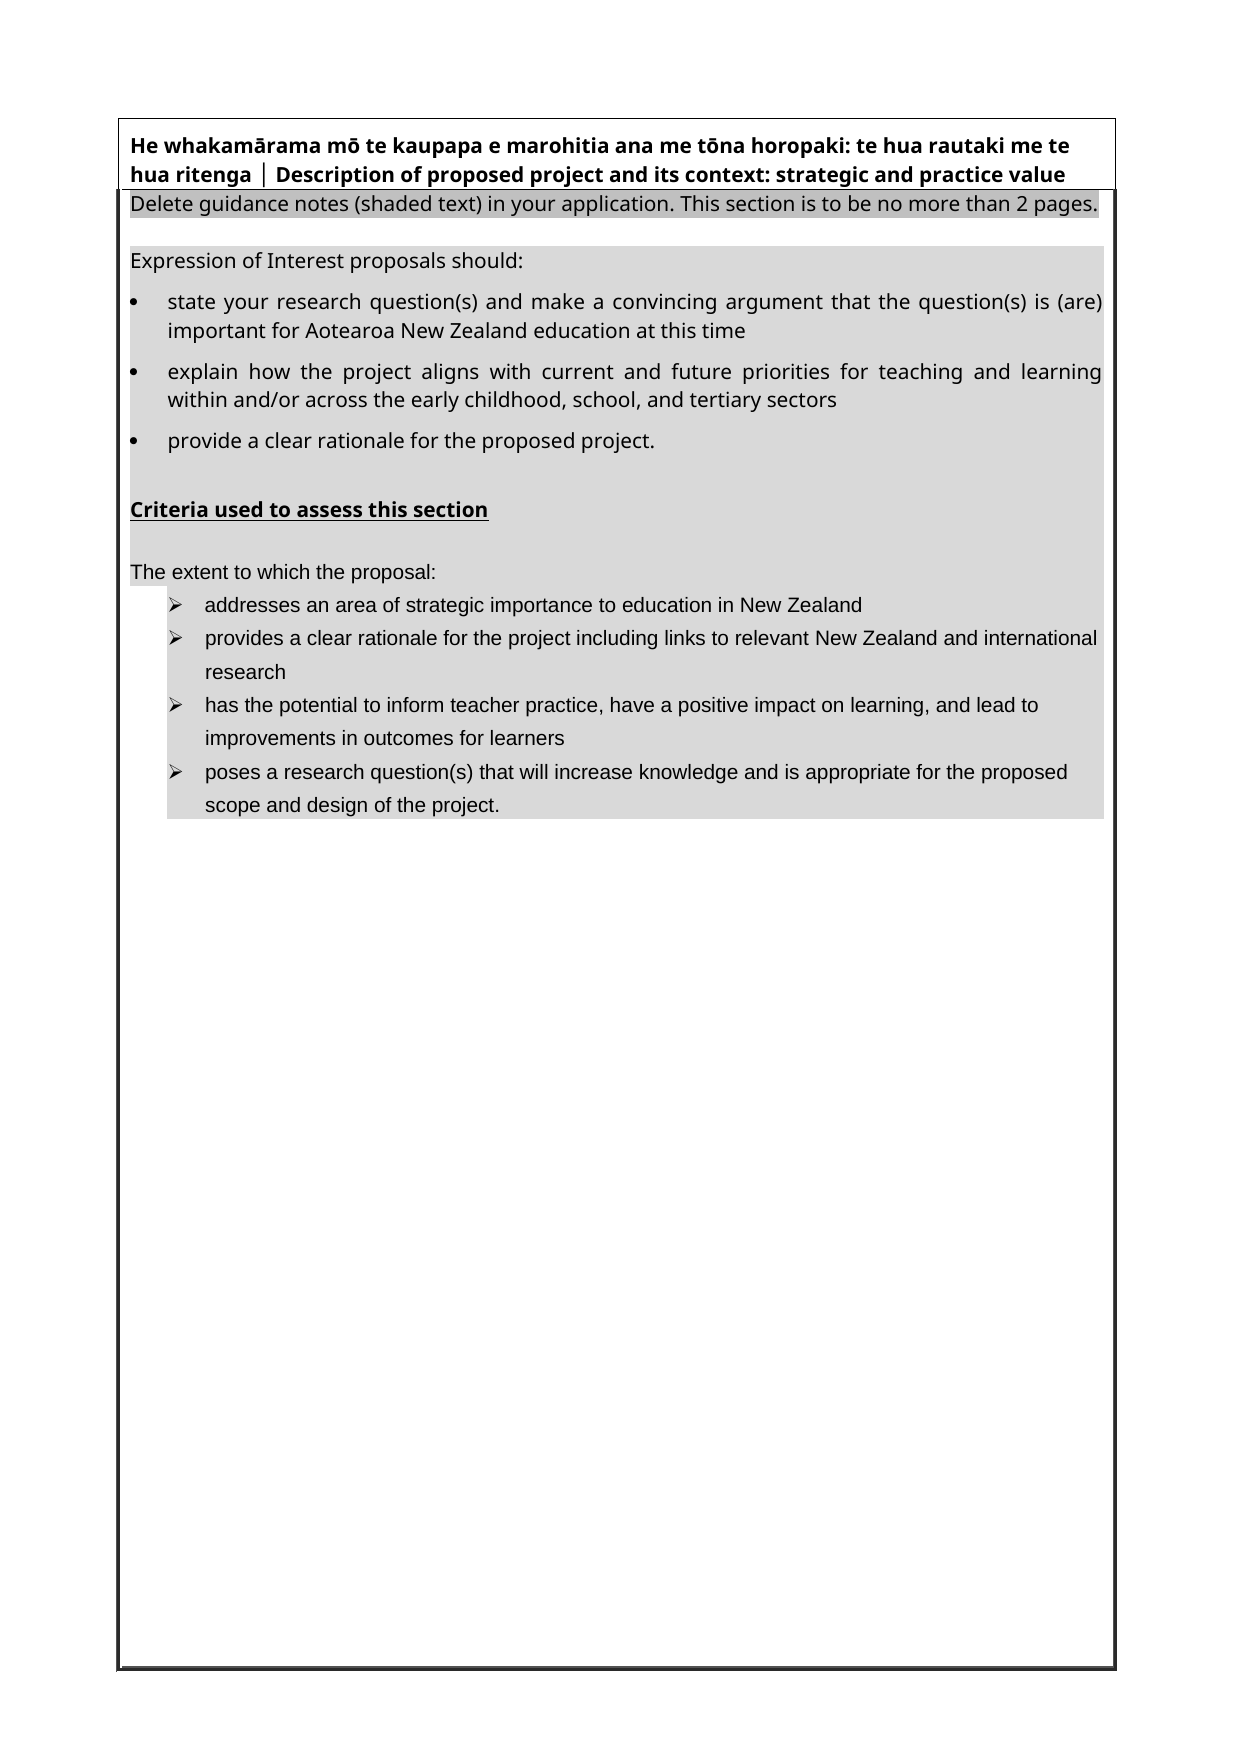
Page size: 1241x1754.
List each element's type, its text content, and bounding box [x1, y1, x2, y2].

table_cell Delete guidance notes (shaded text) in your application. This section is to be no more than 2 pages. Expression of Interest proposals should: state your research question(s) and make a convincing argument that the question(s) is (are) important for Aotearoa New Zealand education at this time explain how the project aligns with current and future priorities for teaching and learning within and/or across the early childhood, school, and tertiary sectors provide a clear rationale for the proposed project. Criteria used to assess this section The extent to which the proposal: addresses an area of strategic importance to education in New Zealand provides a clear rationale for the project including links to relevant New Zealand and international research has the potential to inform teacher practice, have a positive impact on learning, and lead to improvements in outcomes for learners poses a research question(s) that will increase knowledge and is appropriate for the proposed scope and design of the project. [122, 190, 1113, 1666]
table_header He whakamārama mō te kaupapa e marohitia ana me tōna horopaki: te hua rautaki me te hua ritenga │ Description of proposed project and its context: strategic and practice value [119, 119, 1115, 188]
